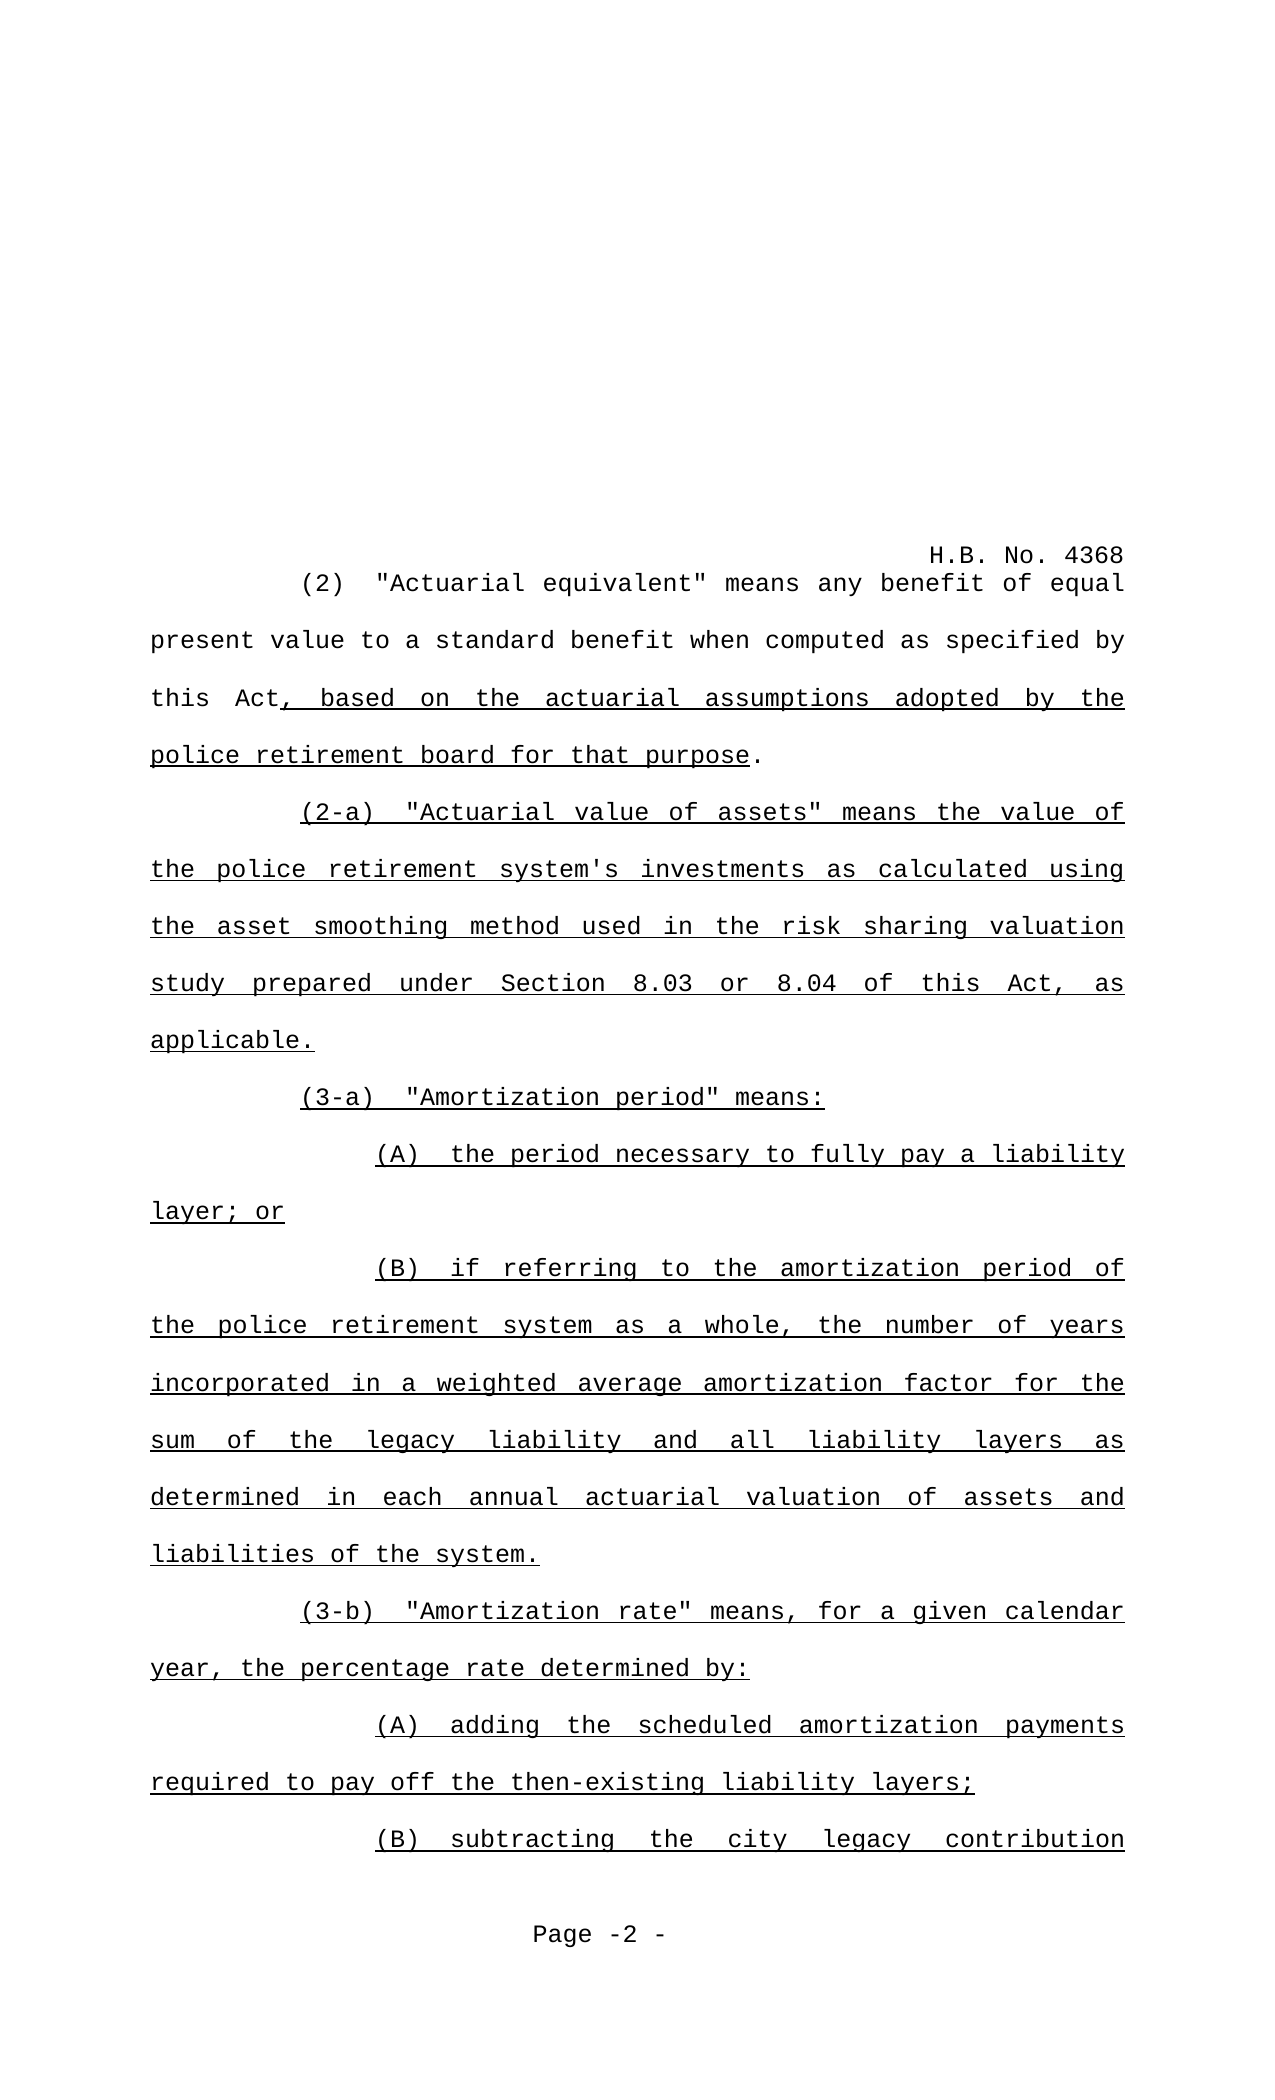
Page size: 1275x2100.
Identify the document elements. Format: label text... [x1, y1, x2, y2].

text (2-a) "Actuarial value of assets" means the value of the police retirement system's investments as calculated using the asset smoothing method used in the risk sharing valuation study prepared under Section 8.03 or 8.04 of this Act, as applicable. [150, 881, 1125, 937]
text (A) adding the scheduled amortization payments required to pay off the then-existing liability layers; [150, 1712, 1125, 1798]
text (3-a) "Amortization period" means: [150, 1084, 1125, 1113]
text (B) if referring to the amortization period of the police retirement system as a whole, the number of years incorporated in a weighted average amortization factor for the sum of the legacy liability and all liability layers as determined in each annual actuarial valuation of assets and liabilities of the system. [150, 1256, 1125, 1336]
text (B) if referring to the amortization period of the police retirement system as a whole, the number of years incorporated in a weighted average amortization factor for the sum of the legacy liability and all liability layers as determined in each annual actuarial valuation of assets and liabilities of the system. [150, 1452, 1125, 1508]
text (B) if referring to the amortization period of the police retirement system as a whole, the number of years incorporated in a weighted average amortization factor for the sum of the legacy liability and all liability layers as determined in each annual actuarial valuation of assets and liabilities of the system. [150, 1509, 1125, 1570]
text (B) if referring to the amortization period of the police retirement system as a whole, the number of years incorporated in a weighted average amortization factor for the sum of the legacy liability and all liability layers as determined in each annual actuarial valuation of assets and liabilities of the system. [150, 1395, 1125, 1450]
text (3-b) "Amortization rate" means, for a given calendar year, the percentage rate determined by: [150, 1598, 1125, 1684]
text (2-a) "Actuarial value of assets" means the value of the police retirement system's investments as calculated using the asset smoothing method used in the risk sharing valuation study prepared under Section 8.03 or 8.04 of this Act, as applicable. [150, 799, 1125, 880]
text (A) the period necessary to fully pay a liability layer; or [150, 1142, 1125, 1227]
text (2-a) "Actuarial value of assets" means the value of the police retirement system's investments as calculated using the asset smoothing method used in the risk sharing valuation study prepared under Section 8.03 or 8.04 of this Act, as applicable. [150, 995, 1125, 1056]
text (2) "Actuarial equivalent" means any benefit of equal present value to a standard benefit when computed as specified by this Act, based on the actuarial assumptions adopted by the police retirement board for that purpose. [150, 571, 1125, 771]
text (B) if referring to the amortization period of the police retirement system as a whole, the number of years incorporated in a weighted average amortization factor for the sum of the legacy liability and all liability layers as determined in each annual actuarial valuation of assets and liabilities of the system. [150, 1338, 1125, 1393]
text (2-a) "Actuarial value of assets" means the value of the police retirement system's investments as calculated using the asset smoothing method used in the risk sharing valuation study prepared under Section 8.03 or 8.04 of this Act, as applicable. [150, 938, 1125, 994]
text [150, 1827, 1125, 1855]
